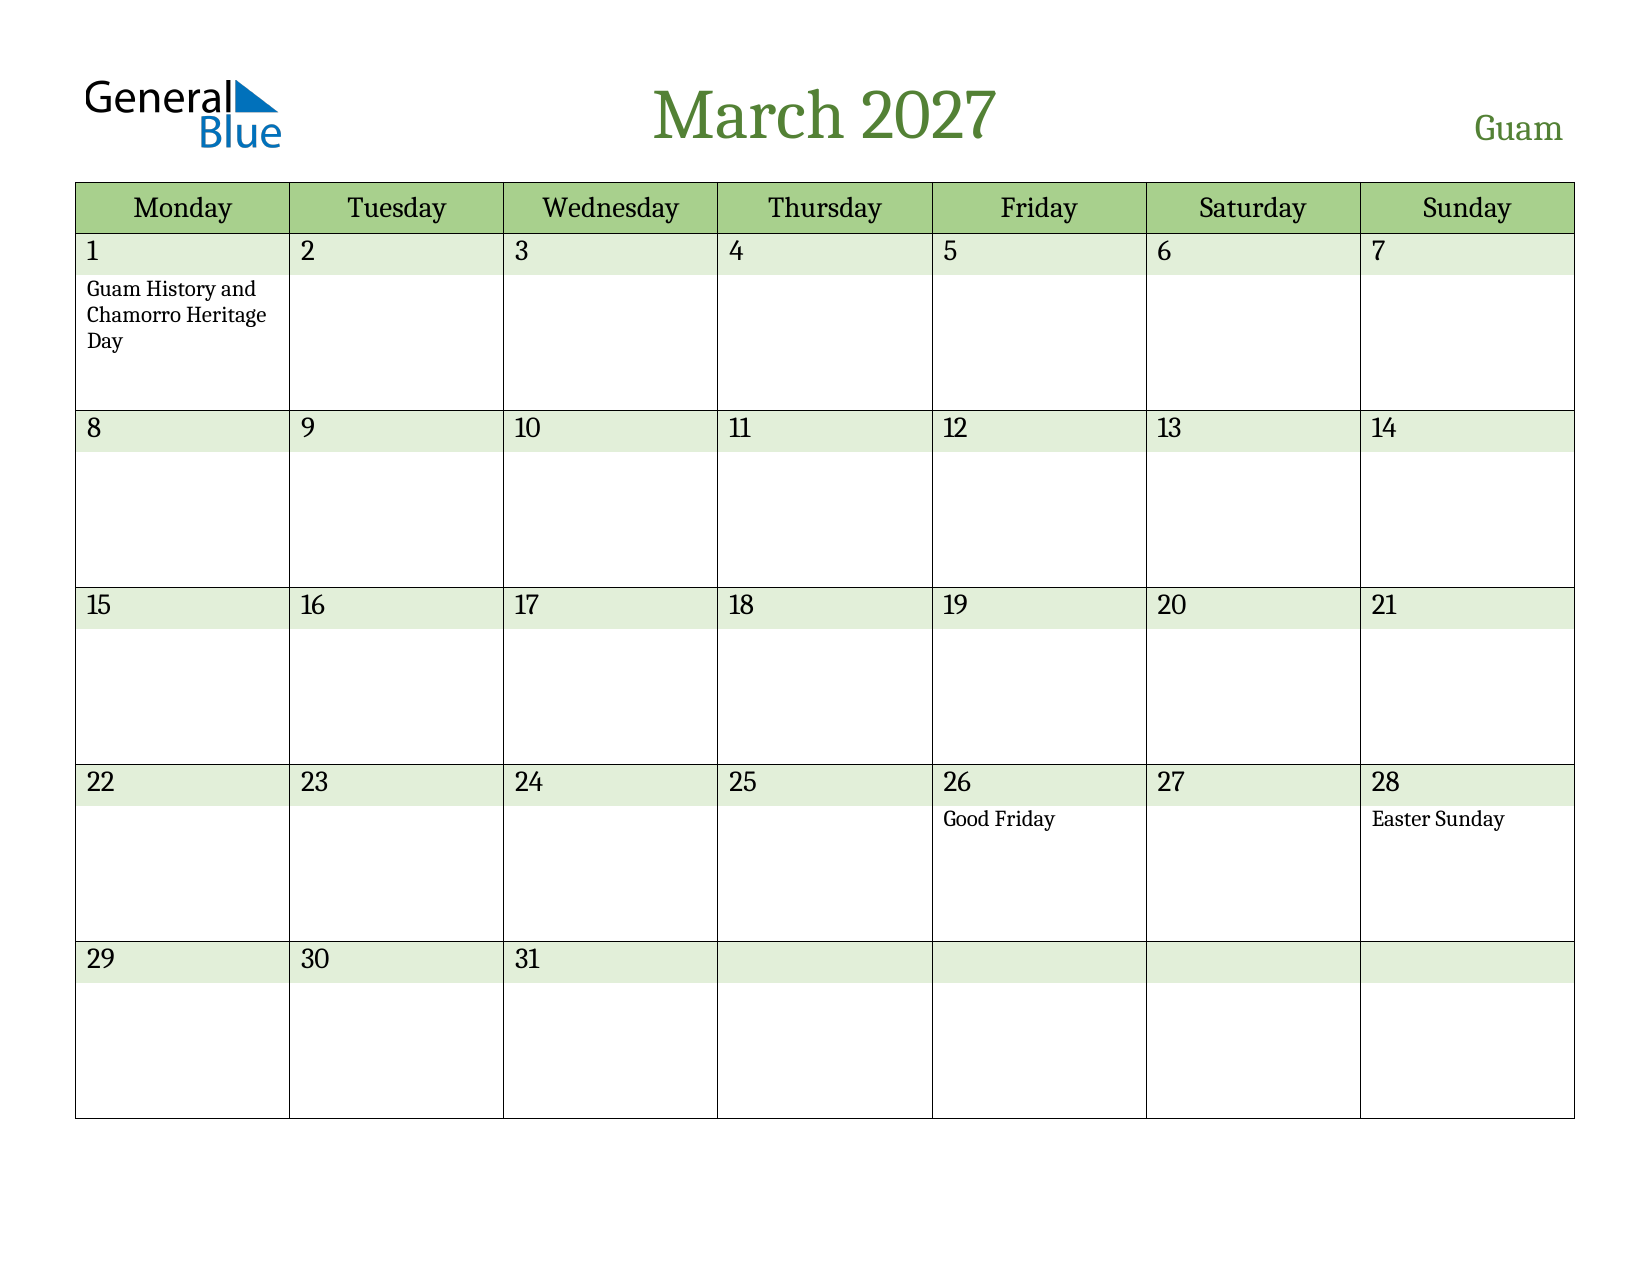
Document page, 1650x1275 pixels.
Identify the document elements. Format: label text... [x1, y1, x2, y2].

table_cell 24 [504, 765, 717, 806]
table_cell 4 [718, 234, 932, 275]
table_cell [1361, 275, 1574, 410]
table_cell 6 [1147, 234, 1360, 275]
table_cell [504, 629, 717, 764]
table_cell 5 [933, 234, 1146, 275]
table_cell Good Friday [933, 806, 1146, 941]
table_cell [718, 942, 932, 983]
table_header [76, 75, 503, 182]
table_cell [504, 983, 717, 1118]
table_cell [290, 452, 503, 587]
table_cell [933, 275, 1146, 410]
table_cell [1147, 275, 1360, 410]
table_header Guam [1146, 75, 1574, 182]
table_cell 3 [504, 234, 717, 275]
table_cell [933, 942, 1146, 983]
table_cell [1361, 983, 1574, 1118]
table_cell [76, 806, 289, 941]
table_cell [290, 275, 503, 410]
table_cell [1147, 942, 1360, 983]
table_cell 9 [290, 411, 503, 452]
table_cell [76, 452, 289, 587]
table_cell 7 [1361, 234, 1574, 275]
table_cell 25 [718, 765, 932, 806]
table_cell Easter Sunday [1361, 806, 1574, 941]
table_cell 28 [1361, 765, 1574, 806]
table_cell 22 [76, 765, 289, 806]
table_cell 11 [718, 411, 932, 452]
table_cell 29 [76, 942, 289, 983]
table_cell [1361, 629, 1574, 764]
table_cell Monday [76, 183, 289, 233]
table_cell 14 [1361, 411, 1574, 452]
table_cell [718, 452, 932, 587]
table_cell 31 [504, 942, 717, 983]
table_cell [504, 275, 717, 410]
table_cell [1361, 942, 1574, 983]
table_cell Thursday [718, 183, 932, 233]
table_cell [290, 629, 503, 764]
table_cell [76, 629, 289, 764]
table_cell 20 [1147, 588, 1360, 629]
table_cell 27 [1147, 765, 1360, 806]
table_cell [1147, 983, 1360, 1118]
table_cell Friday [933, 183, 1146, 233]
table_cell 21 [1361, 588, 1574, 629]
table_cell Tuesday [290, 183, 503, 233]
table_cell 15 [76, 588, 289, 629]
table_cell [718, 629, 932, 764]
table_cell [933, 629, 1146, 764]
table_cell [1147, 452, 1360, 587]
table_cell Wednesday [504, 183, 717, 233]
table_cell [933, 452, 1146, 587]
table_cell 30 [290, 942, 503, 983]
table_cell 8 [76, 411, 289, 452]
table_cell 17 [504, 588, 717, 629]
table_cell [504, 452, 717, 587]
table_cell [290, 806, 503, 941]
picture [86, 80, 281, 148]
table_cell 19 [933, 588, 1146, 629]
table_cell [1361, 452, 1574, 587]
table_cell 16 [290, 588, 503, 629]
table_cell 1 [76, 234, 289, 275]
table_cell Saturday [1147, 183, 1360, 233]
table_header March 2027 [504, 75, 1146, 182]
table_cell [1147, 806, 1360, 941]
table_cell [933, 983, 1146, 1118]
table_cell 2 [290, 234, 503, 275]
table_cell 10 [504, 411, 717, 452]
table_cell [1147, 629, 1360, 764]
table_cell Guam History and Chamorro Heritage Day [76, 275, 289, 410]
table_cell Sunday [1361, 183, 1574, 233]
table_cell [718, 983, 932, 1118]
table_cell 26 [933, 765, 1146, 806]
table_cell [290, 983, 503, 1118]
table_cell [504, 806, 717, 941]
table_cell 12 [933, 411, 1146, 452]
table_cell [76, 983, 289, 1118]
table_cell 18 [718, 588, 932, 629]
table_cell [718, 275, 932, 410]
table_cell [718, 806, 932, 941]
table_cell 23 [290, 765, 503, 806]
table_cell 13 [1147, 411, 1360, 452]
